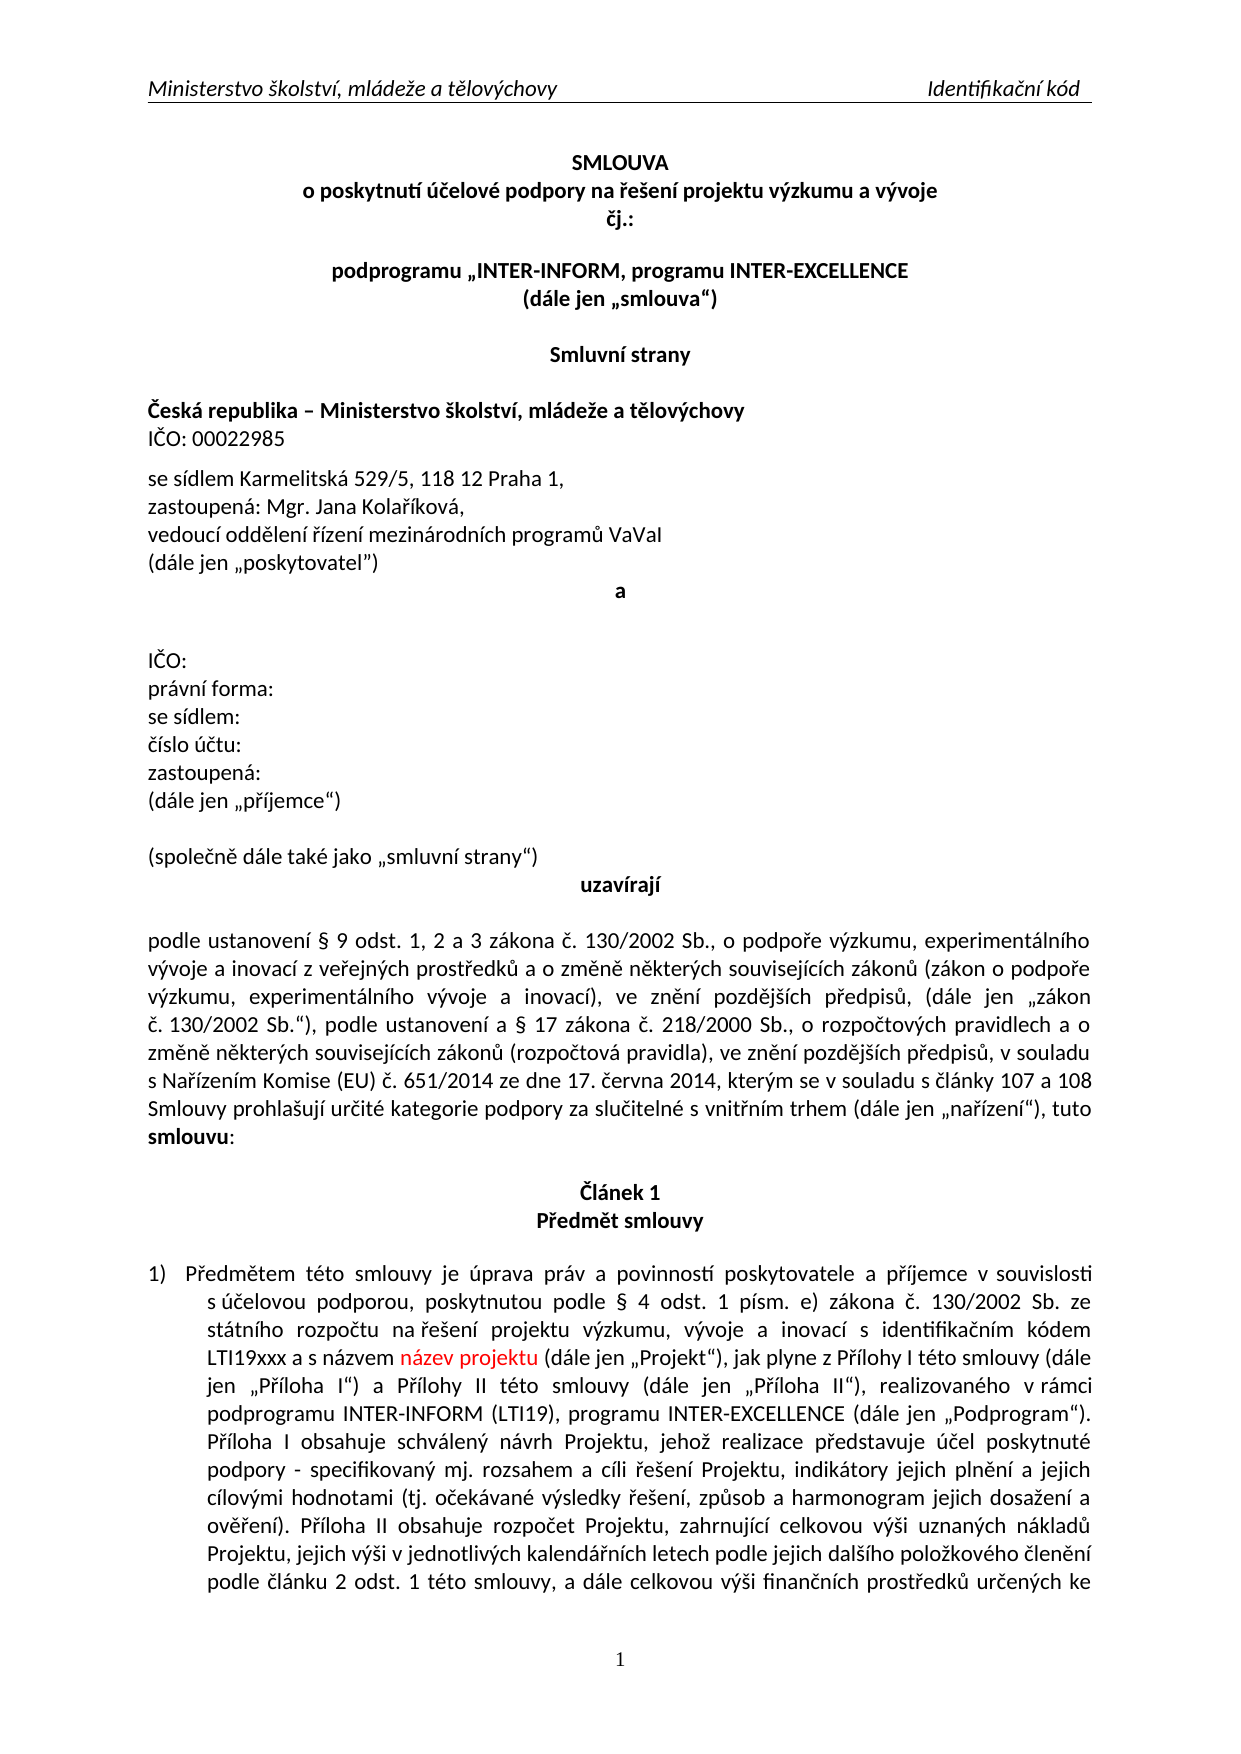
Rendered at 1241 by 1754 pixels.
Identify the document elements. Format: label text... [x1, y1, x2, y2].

text podle ustanovení § 9 odst. 1, 2 a 3 zákona č. 130/2002 Sb., o podpoře výzkumu, experimentálního vývoje a inovací z veřejných prostředků a o změně některých souvisejících zákonů (zákon o podpoře výzkumu, experimentálního vývoje a inovací), ve znění pozdějších předpisů, (dále jen „zákon č. 130/2002 Sb.“), podle ustanovení a § 17 zákona č. 218/2000 Sb., o rozpočtových pravidlech a o změně některých souvisejících zákonů (rozpočtová pravidla), ve znění pozdějších předpisů, v souladu s Nařízením Komise (EU) č. 651/2014 ze dne 17. června 2014, kterým se v souladu s články 107 a 108 Smlouvy prohlašují určité kategorie podpory za slučitelné s vnitřním trhem (dále jen „nařízení“), tuto smlouvu: [148, 926, 1092, 1150]
text Smluvní strany [148, 340, 1092, 368]
text smlouva [148, 148, 1092, 176]
text se sídlem Karmelitská 529/5, 118 12 Praha 1, [148, 464, 1092, 492]
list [148, 1259, 1092, 1596]
text číslo účtu: [148, 730, 1092, 758]
text Česká republika – Ministerstvo školství, mládeže a tělovýchovy [148, 396, 1092, 424]
text se sídlem: [148, 702, 1092, 730]
text o poskytnutí účelové podpory na řešení projektu výzkumu a vývoje [148, 176, 1092, 204]
text a [148, 577, 1092, 604]
text (dále jen „poskytovatel”) [148, 548, 1092, 577]
text čj.: [148, 204, 1092, 232]
text uzavírají [148, 870, 1092, 898]
text zastoupená: [148, 758, 1092, 786]
text podprogramu „INTER-INFORM, programu INTER-EXCELLENCE [148, 256, 1092, 284]
text IČO: 00022985 [148, 424, 1092, 452]
text (společně dále také jako „smluvní strany“) [148, 842, 1092, 870]
text (dále jen „smlouva“) [148, 284, 1092, 312]
text (dále jen „příjemce“) [148, 786, 1092, 814]
text Předmět smlouvy [148, 1206, 1092, 1234]
text vedoucí oddělení řízení mezinárodních programů VaVaI [148, 521, 1092, 548]
text zastoupená: Mgr. Jana Kolaříková, [148, 492, 1092, 521]
text právní forma: [148, 674, 1092, 702]
text IČO: [148, 646, 1092, 674]
